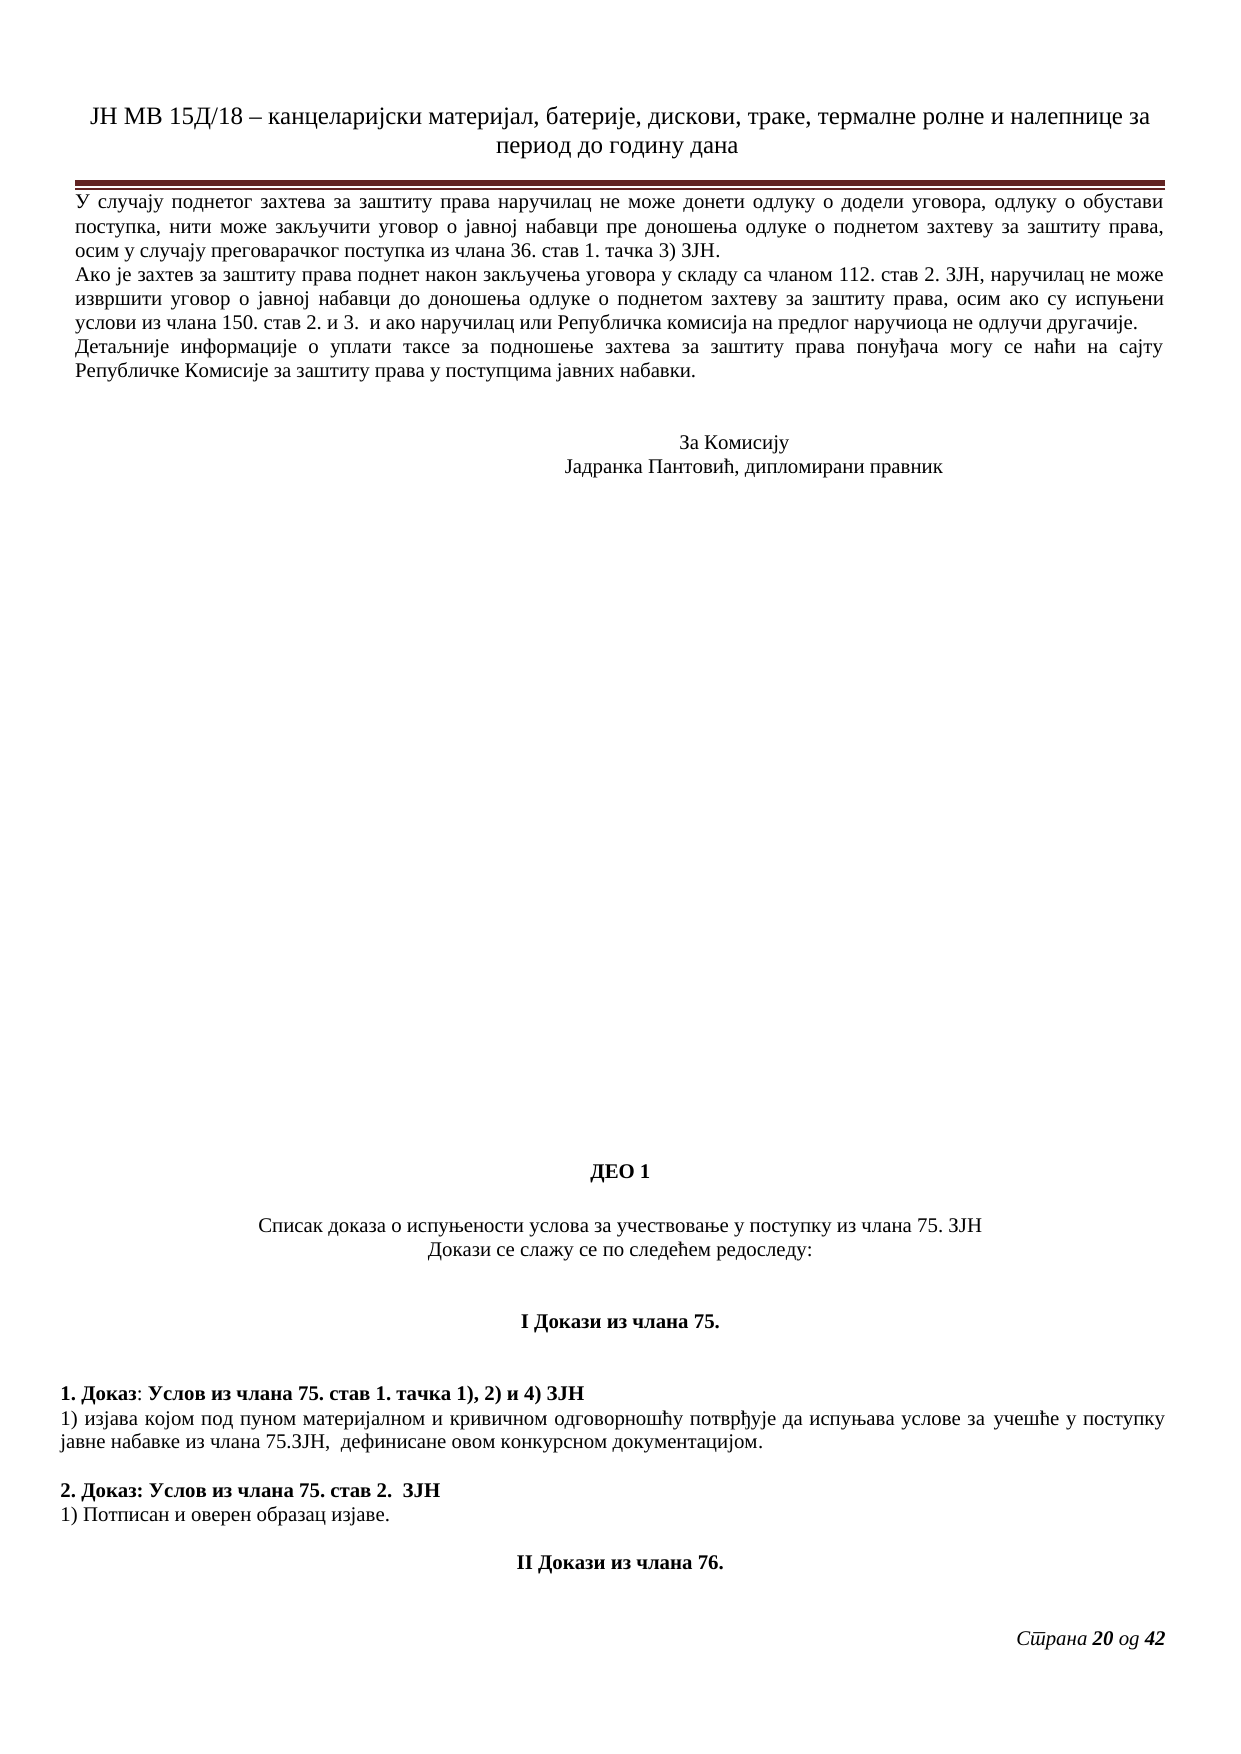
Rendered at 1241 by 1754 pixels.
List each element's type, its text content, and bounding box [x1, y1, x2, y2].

text 2. Доказ: Услов из члана 75. став 2. ЗЈН [60, 1478, 1165, 1502]
text Детаљније информације о уплати таксе за подношење захтева за заштиту права понуђача могу се наћи на сајту Републичке Комисије за заштиту права у поступцима јавних набавки. [75, 334, 1165, 382]
text Јадранка Пантовић, дипломирани правник [75, 454, 1165, 478]
text Ако је захтев за заштиту права поднет након закључења уговора у складу са чланом 112. став 2. ЗЈН, наручилац не може извршити уговор о јавној набавци до доношења одлуке о поднетом захтеву за заштиту права, осим ако су испуњени услови из члана 150. став 2. и 3. и ако наручилац или Републичка комисија на предлог наручиоца не одлучи другачије. [75, 262, 1165, 334]
text 1. Доказ: Услов из члана 75. став 1. тачка 1), 2) и 4) ЗЈН [60, 1381, 1165, 1405]
text 1) Потписан и оверен образац изјаве. [60, 1502, 1165, 1526]
text За Комисију [75, 430, 1165, 454]
text У случају поднетог захтева за заштиту права наручилац не може донети одлуку о додели уговора, одлуку о обустави поступка, нити може закључити уговор о јавној набавци пре доношења одлуке о поднетом захтеву за заштиту права, осим у случају преговарачког поступка из члана 36. став 1. тачка 3) ЗЈН. [75, 190, 1165, 262]
text I Докази из члана 75. [75, 1309, 1165, 1333]
text Списак доказа о испуњености услова за учествовање у поступку из члана 75. ЗЈН [75, 1213, 1165, 1237]
subtitle ДЕО 1 [75, 1158, 1165, 1183]
text Докази се слажу се по следећем редоследу: [75, 1237, 1165, 1261]
text 1) изјава којом под пуном материјалном и кривичном одговорношћу потврђује да испуњава услове за учешће у поступку јавне набавке из члана 75.ЗЈН, дефинисане овом конкурсном документацијом. [60, 1405, 1165, 1453]
text II Докази из члана 76. [75, 1550, 1165, 1574]
